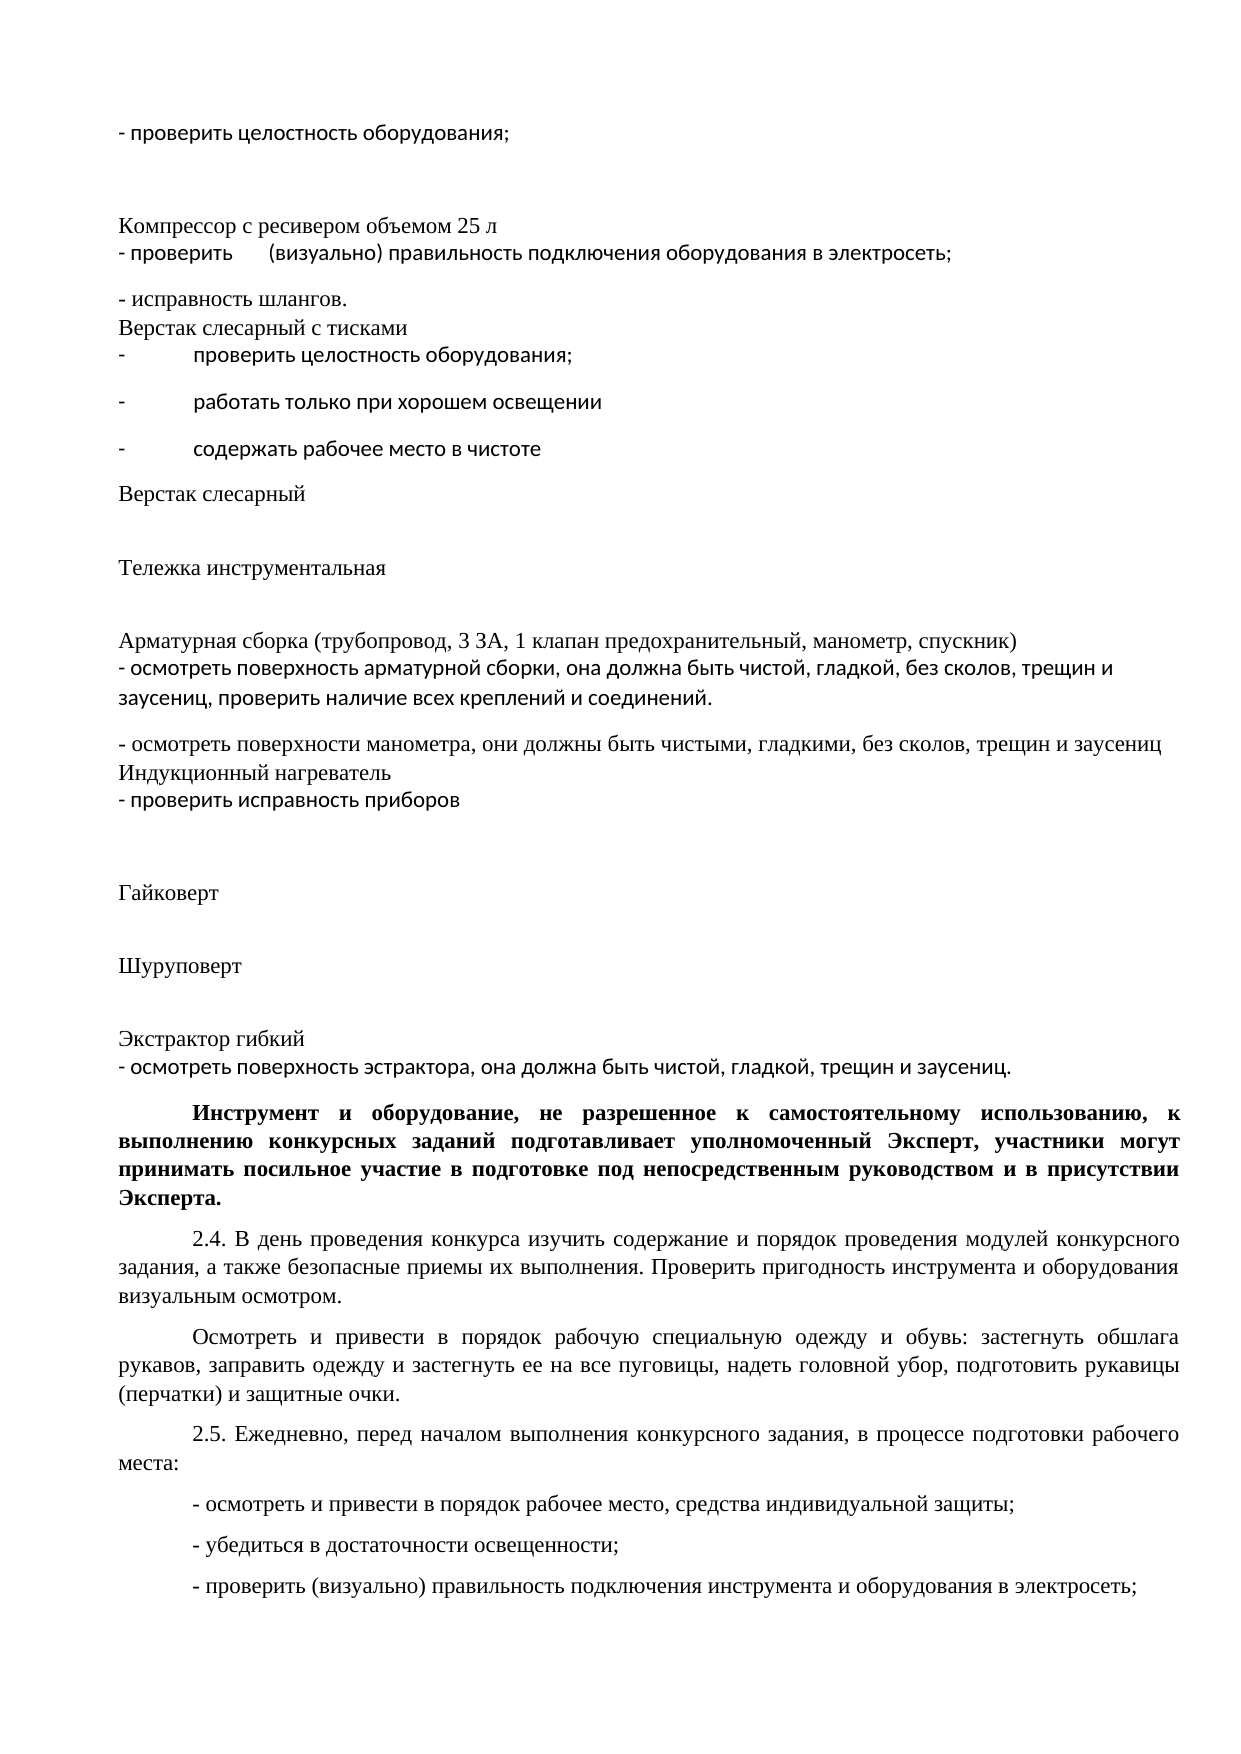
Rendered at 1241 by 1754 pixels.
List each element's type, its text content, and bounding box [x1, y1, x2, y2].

text Осмотреть и привести в порядок рабочую специальную одежду и обувь: застегнуть обшлага рукавов, заправить одежду и застегнуть ее на все пуговицы, надеть головной убор, подготовить рукавицы (перчатки) и защитные очки. [118, 1323, 1181, 1406]
text 2.5. Ежедневно, перед началом выполнения конкурсного задания, в процессе подготовки рабочего места: [118, 1421, 1181, 1475]
text - убедиться в достаточности освещенности; [118, 1531, 1181, 1557]
text 2.4. В день проведения конкурса изучить содержание и порядок проведения модулей конкурсного задания, а также безопасные приемы их выполнения. Проверить пригодность инструмента и оборудования визуальным осмотром. [118, 1225, 1181, 1308]
text Инструмент и оборудование, не разрешенное к самостоятельному использованию, к выполнению конкурсных заданий подготавливает уполномоченный Эксперт, участники могут принимать посильное участие в подготовке под непосредственным руководством и в присутствии Эксперта. [118, 1099, 1181, 1210]
text - осмотреть и привести в порядок рабочее место, средства индивидуальной защиты; [118, 1490, 1181, 1516]
text - проверить (визуально) правильность подключения инструмента и оборудования в электросеть; [118, 1572, 1181, 1598]
